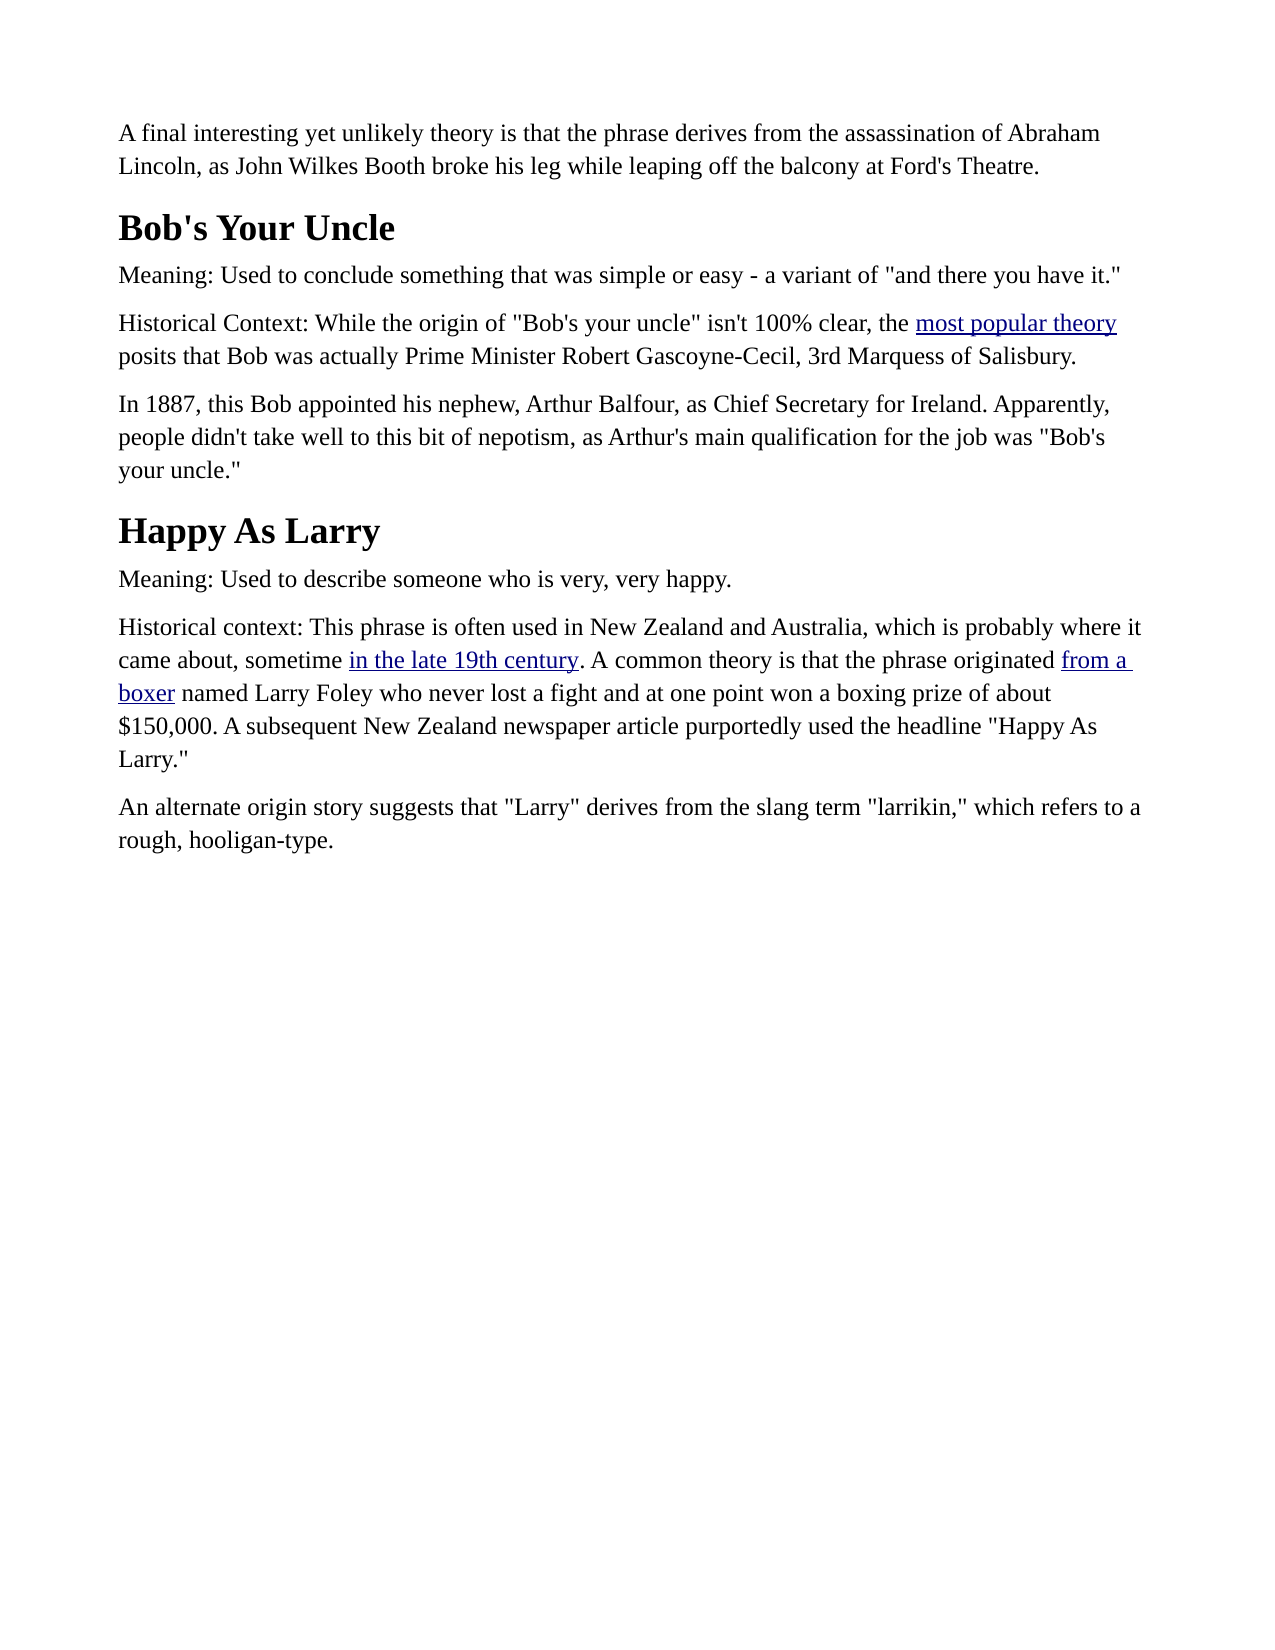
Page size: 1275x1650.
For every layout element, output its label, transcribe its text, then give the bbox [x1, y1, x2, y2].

subtitle Happy As Larry [118, 509, 1157, 552]
text Historical Context: While the origin of "Bob's your uncle" isn't 100% clear, the most popular theory posits that Bob was actually Prime Minister Robert Gascoyne-Cecil, 3rd Marquess of Salisbury. [118, 308, 1157, 370]
text An alternate origin story suggests that "Larry" derives from the slang term "larrikin," which refers to a rough, hooligan-type. [118, 792, 1157, 853]
text Meaning: Used to describe someone who is very, very happy. [118, 564, 1157, 593]
text In 1887, this Bob appointed his nephew, Arthur Balfour, as Chief Secretary for Ireland. Apparently, people didn't take well to this bit of nepotism, as Arthur's main qualification for the job was "Bob's your uncle." [118, 389, 1157, 484]
text Historical context: This phrase is often used in New Zealand and Australia, which is probably where it came about, sometime in the late 19th century. A common theory is that the phrase originated from a boxer named Larry Foley who never lost a fight and at one point won a boxing prize of about $150,000. A subsequent New Zealand newspaper article purportedly used the headline "Happy As Larry." [118, 612, 1157, 773]
text A final interesting yet unlikely theory is that the phrase derives from the assassination of Abraham Lincoln, as John Wilkes Booth broke his leg while leaping off the balcony at Ford's Theatre. [118, 118, 1157, 180]
subtitle Bob's Your Uncle [118, 205, 1157, 248]
text Meaning: Used to conclude something that was simple or easy - a variant of "and there you have it." [118, 261, 1157, 289]
